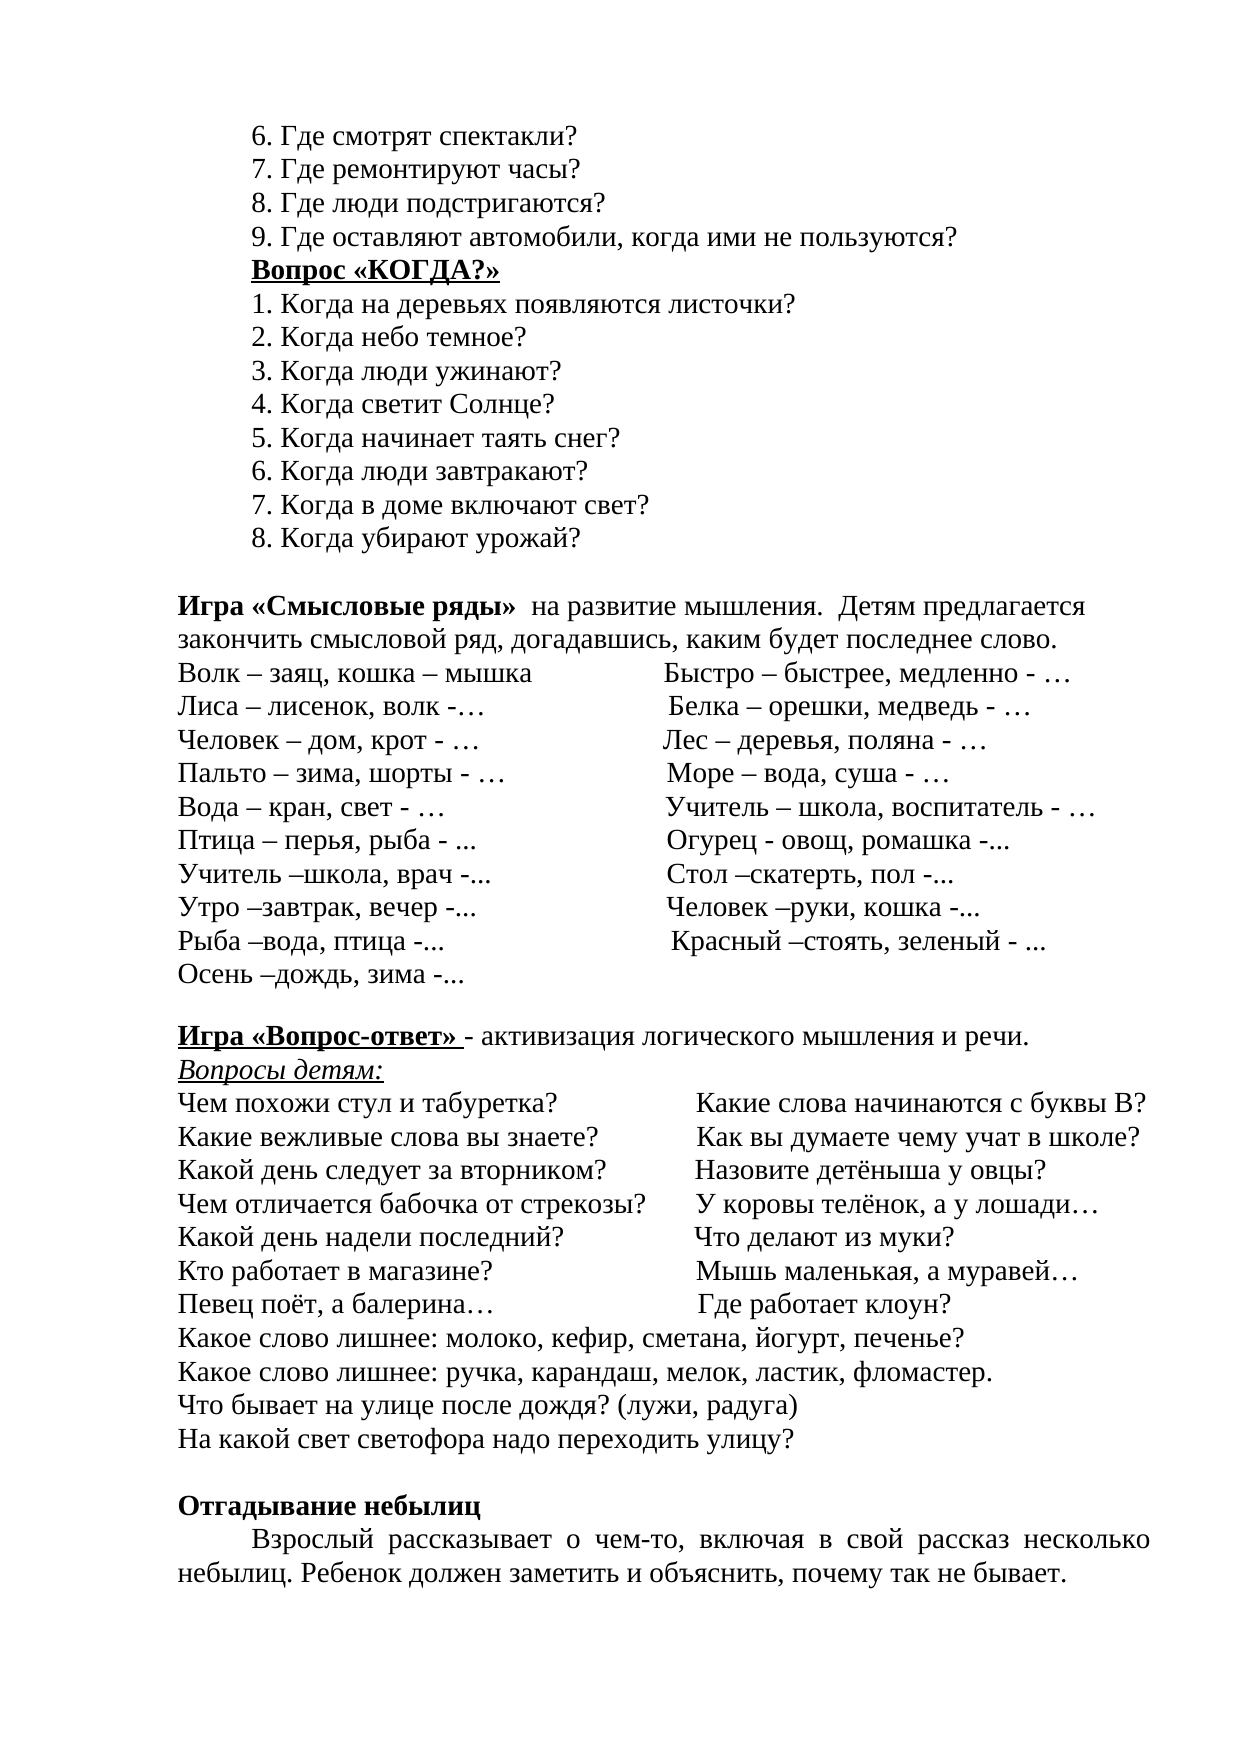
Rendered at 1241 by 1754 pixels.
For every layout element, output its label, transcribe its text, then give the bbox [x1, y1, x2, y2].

text 3. Когда люди ужинают? [177, 353, 1152, 386]
text Отгадывание небылиц [177, 1488, 1152, 1521]
text Какой день надели последний? Что делают из муки? [177, 1219, 1152, 1253]
text Взрослый рассказывает о чем-то, включая в свой рассказ несколько небылиц. Ребенок должен заметить и объяснить, почему так не бывает. [177, 1521, 1152, 1588]
text Чем похожи стул и табуретка? Какие слова начинаются с буквы В? [177, 1085, 1152, 1119]
text Лиса – лисенок, волк -… Белка – орешки, медведь - … [177, 688, 1152, 722]
text Игра «Вопрос-ответ» - активизация логического мышления и речи. [177, 1018, 1152, 1052]
text Певец поёт, а балерина… Где работает клоун? [177, 1287, 1152, 1320]
text 8. Где люди подстригаются? [177, 185, 1152, 219]
text Какое слово лишнее: молоко, кефир, сметана, йогурт, печенье? [177, 1320, 1152, 1354]
text 4. Когда светит Солнце? [177, 386, 1152, 420]
text 7. Когда в доме включают свет? [177, 487, 1152, 521]
text Игра «Смысловые ряды» на развитие мышления. Детям предлагается закончить смысловой ряд, догадавшись, каким будет последнее слово. [177, 588, 1152, 655]
text 5. Когда начинает таять снег? [177, 420, 1152, 453]
text Чем отличается бабочка от стрекозы? У коровы телёнок, а у лошади… [177, 1186, 1152, 1219]
text 6. Где смотрят спектакли? [177, 118, 1152, 152]
text Какие вежливые слова вы знаете? Как вы думаете чему учат в школе? [177, 1119, 1152, 1152]
text 8. Когда убирают урожай? [177, 521, 1152, 554]
text Человек – дом, крот - … Лес – деревья, поляна - … [177, 722, 1152, 755]
text 7. Где ремонтируют часы? [177, 152, 1152, 185]
text Какое слово лишнее: ручка, карандаш, мелок, ластик, фломастер. [177, 1354, 1152, 1387]
text 1. Когда на деревьях появляются листочки? [177, 286, 1152, 319]
text Что бывает на улице после дождя? (лужи, радуга) [177, 1387, 1152, 1421]
text Вода – кран, свет - … Учитель – школа, воспитатель - … [177, 789, 1152, 822]
text На какой свет светофора надо переходить улицу? [177, 1421, 1152, 1454]
text Кто работает в магазине? Мышь маленькая, а муравей… [177, 1253, 1152, 1287]
text Вопросы детям: [177, 1052, 1152, 1085]
text Вопрос «КОГДА?» [177, 252, 1152, 286]
text Птица – перья, рыба - ... Огурец - овощ, ромашка -... Учитель –школа, врач -... Стол –скатерть, пол -... Утро –завтрак, вечер -... Человек –руки, кошка -... Рыба –вода, птица -... Красный –стоять, зеленый - ... Осень –дождь, зима -... [177, 822, 1152, 1018]
text 6. Когда люди завтракают? [177, 453, 1152, 487]
text Пальто – зима, шорты - … Море – вода, суша - … [177, 755, 1152, 789]
text 9. Где оставляют автомобили, когда ими не пользуются? [177, 219, 1152, 252]
text Волк – заяц, кошка – мышка Быстро – быстрее, медленно - … [177, 655, 1152, 688]
text Какой день следует за вторником? Назовите детёныша у овцы? [177, 1152, 1152, 1186]
text 2. Когда небо темное? [177, 319, 1152, 353]
